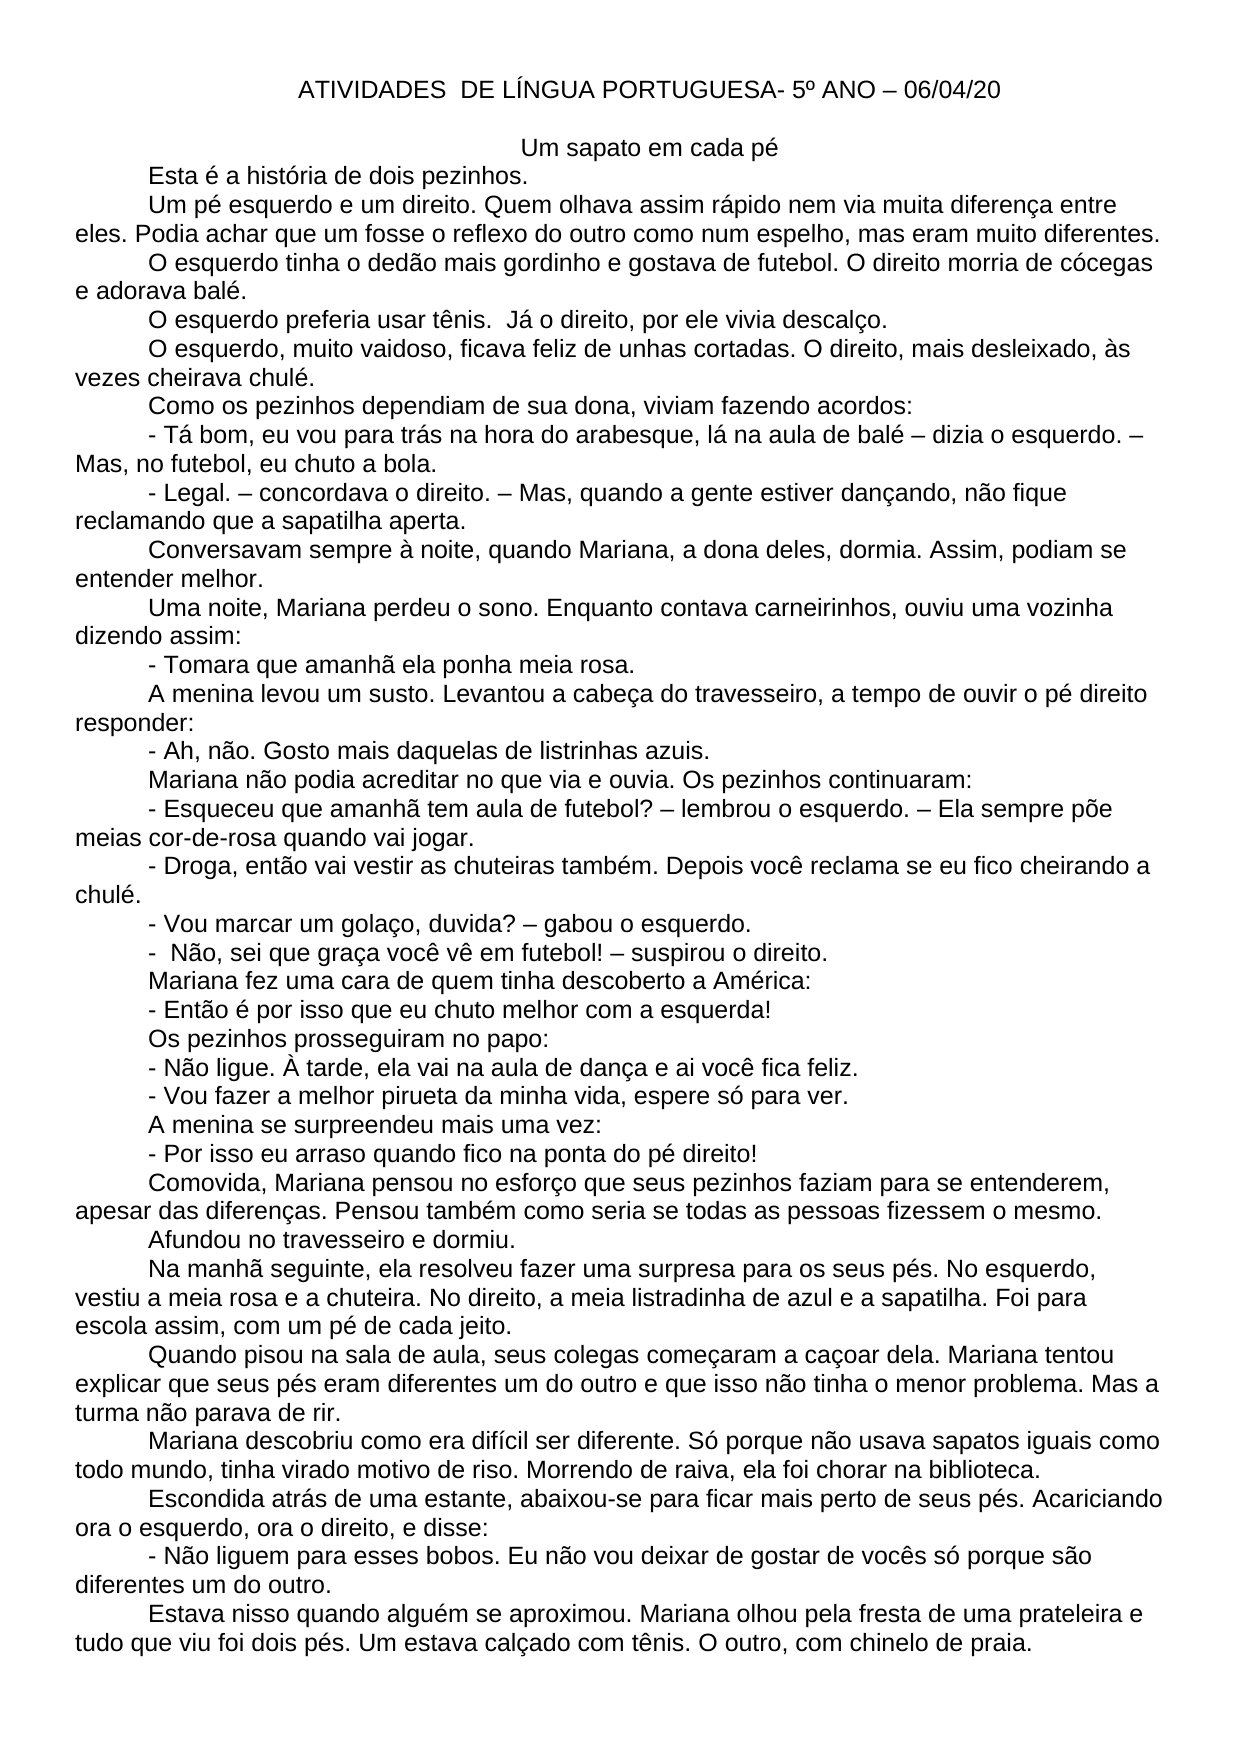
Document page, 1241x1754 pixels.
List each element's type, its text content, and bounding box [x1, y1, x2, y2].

text - Legal. – concordava o direito. – Mas, quando a gente estiver dançando, não fique reclamando que a sapatilha aperta. [75, 477, 1165, 535]
text Estava nisso quando alguém se aproximou. Mariana olhou pela fresta de uma prateleira e tudo que viu foi dois pés. Um estava calçado com tênis. O outro, com chinelo de praia. [75, 1599, 1165, 1656]
text Um pé esquerdo e um direito. Quem olhava assim rápido nem via muita diferença entre eles. Podia achar que um fosse o reflexo do outro como num espelho, mas eram muito diferentes. [75, 190, 1165, 247]
text Uma noite, Mariana perdeu o sono. Enquanto contava carneirinhos, ouviu uma vozinha dizendo assim: [75, 592, 1165, 650]
text - Não, sei que graça você vê em futebol! – suspirou o direito. [75, 937, 1165, 966]
text - Esqueceu que amanhã tem aula de futebol? – lembrou o esquerdo. – Ela sempre põe meias cor-de-rosa quando vai jogar. [75, 794, 1165, 851]
text - Vou fazer a melhor pirueta da minha vida, espere só para ver. [75, 1081, 1165, 1110]
text ATIVIDADES DE LÍNGUA PORTUGUESA- 5º ANO – 06/04/20 [75, 75, 1165, 104]
text Mariana descobriu como era difícil ser diferente. Só porque não usava sapatos iguais como todo mundo, tinha virado motivo de riso. Morrendo de raiva, ela foi chorar na biblioteca. [75, 1426, 1165, 1484]
text Mariana não podia acreditar no que via e ouvia. Os pezinhos continuaram: [75, 765, 1165, 794]
text - Não liguem para esses bobos. Eu não vou deixar de gostar de vocês só porque são diferentes um do outro. [75, 1541, 1165, 1599]
text Conversavam sempre à noite, quando Mariana, a dona deles, dormia. Assim, podiam se entender melhor. [75, 535, 1165, 592]
text Comovida, Mariana pensou no esforço que seus pezinhos faziam para se entenderem, apesar das diferenças. Pensou também como seria se todas as pessoas fizessem o mesmo. [75, 1167, 1165, 1225]
text O esquerdo tinha o dedão mais gordinho e gostava de futebol. O direito morria de cócegas e adorava balé. [75, 247, 1165, 305]
text Mariana fez uma cara de quem tinha descoberto a América: [75, 966, 1165, 995]
text O esquerdo preferia usar tênis. Já o direito, por ele vivia descalço. [75, 305, 1165, 334]
text Na manhã seguinte, ela resolveu fazer uma surpresa para os seus pés. No esquerdo, vestiu a meia rosa e a chuteira. No direito, a meia listradinha de azul e a sapatilha. Foi para escola assim, com um pé de cada jeito. [75, 1254, 1165, 1340]
text - Tá bom, eu vou para trás na hora do arabesque, lá na aula de balé – dizia o esquerdo. – Mas, no futebol, eu chuto a bola. [75, 420, 1165, 477]
text - Por isso eu arraso quando fico na ponta do pé direito! [75, 1139, 1165, 1167]
text - Ah, não. Gosto mais daquelas de listrinhas azuis. [75, 736, 1165, 765]
text Escondida atrás de uma estante, abaixou-se para ficar mais perto de seus pés. Acariciando ora o esquerdo, ora o direito, e disse: [75, 1484, 1165, 1541]
text Os pezinhos prosseguiram no papo: [75, 1024, 1165, 1052]
text - Não ligue. À tarde, ela vai na aula de dança e ai você fica feliz. [75, 1052, 1165, 1081]
text A menina levou um susto. Levantou a cabeça do travesseiro, a tempo de ouvir o pé direito responder: [75, 679, 1165, 736]
text Quando pisou na sala de aula, seus colegas começaram a caçoar dela. Mariana tentou explicar que seus pés eram diferentes um do outro e que isso não tinha o menor problema. Mas a turma não parava de rir. [75, 1340, 1165, 1426]
text Afundou no travesseiro e dormiu. [75, 1225, 1165, 1254]
text A menina se surpreendeu mais uma vez: [75, 1110, 1165, 1139]
text Como os pezinhos dependiam de sua dona, viviam fazendo acordos: [75, 391, 1165, 420]
text Esta é a história de dois pezinhos. [75, 161, 1165, 190]
text Um sapato em cada pé [75, 132, 1165, 161]
text - Então é por isso que eu chuto melhor com a esquerda! [75, 995, 1165, 1024]
text - Vou marcar um golaço, duvida? – gabou o esquerdo. [75, 909, 1165, 937]
text O esquerdo, muito vaidoso, ficava feliz de unhas cortadas. O direito, mais desleixado, às vezes cheirava chulé. [75, 334, 1165, 391]
text - Droga, então vai vestir as chuteiras também. Depois você reclama se eu fico cheirando a chulé. [75, 851, 1165, 909]
text - Tomara que amanhã ela ponha meia rosa. [75, 650, 1165, 679]
